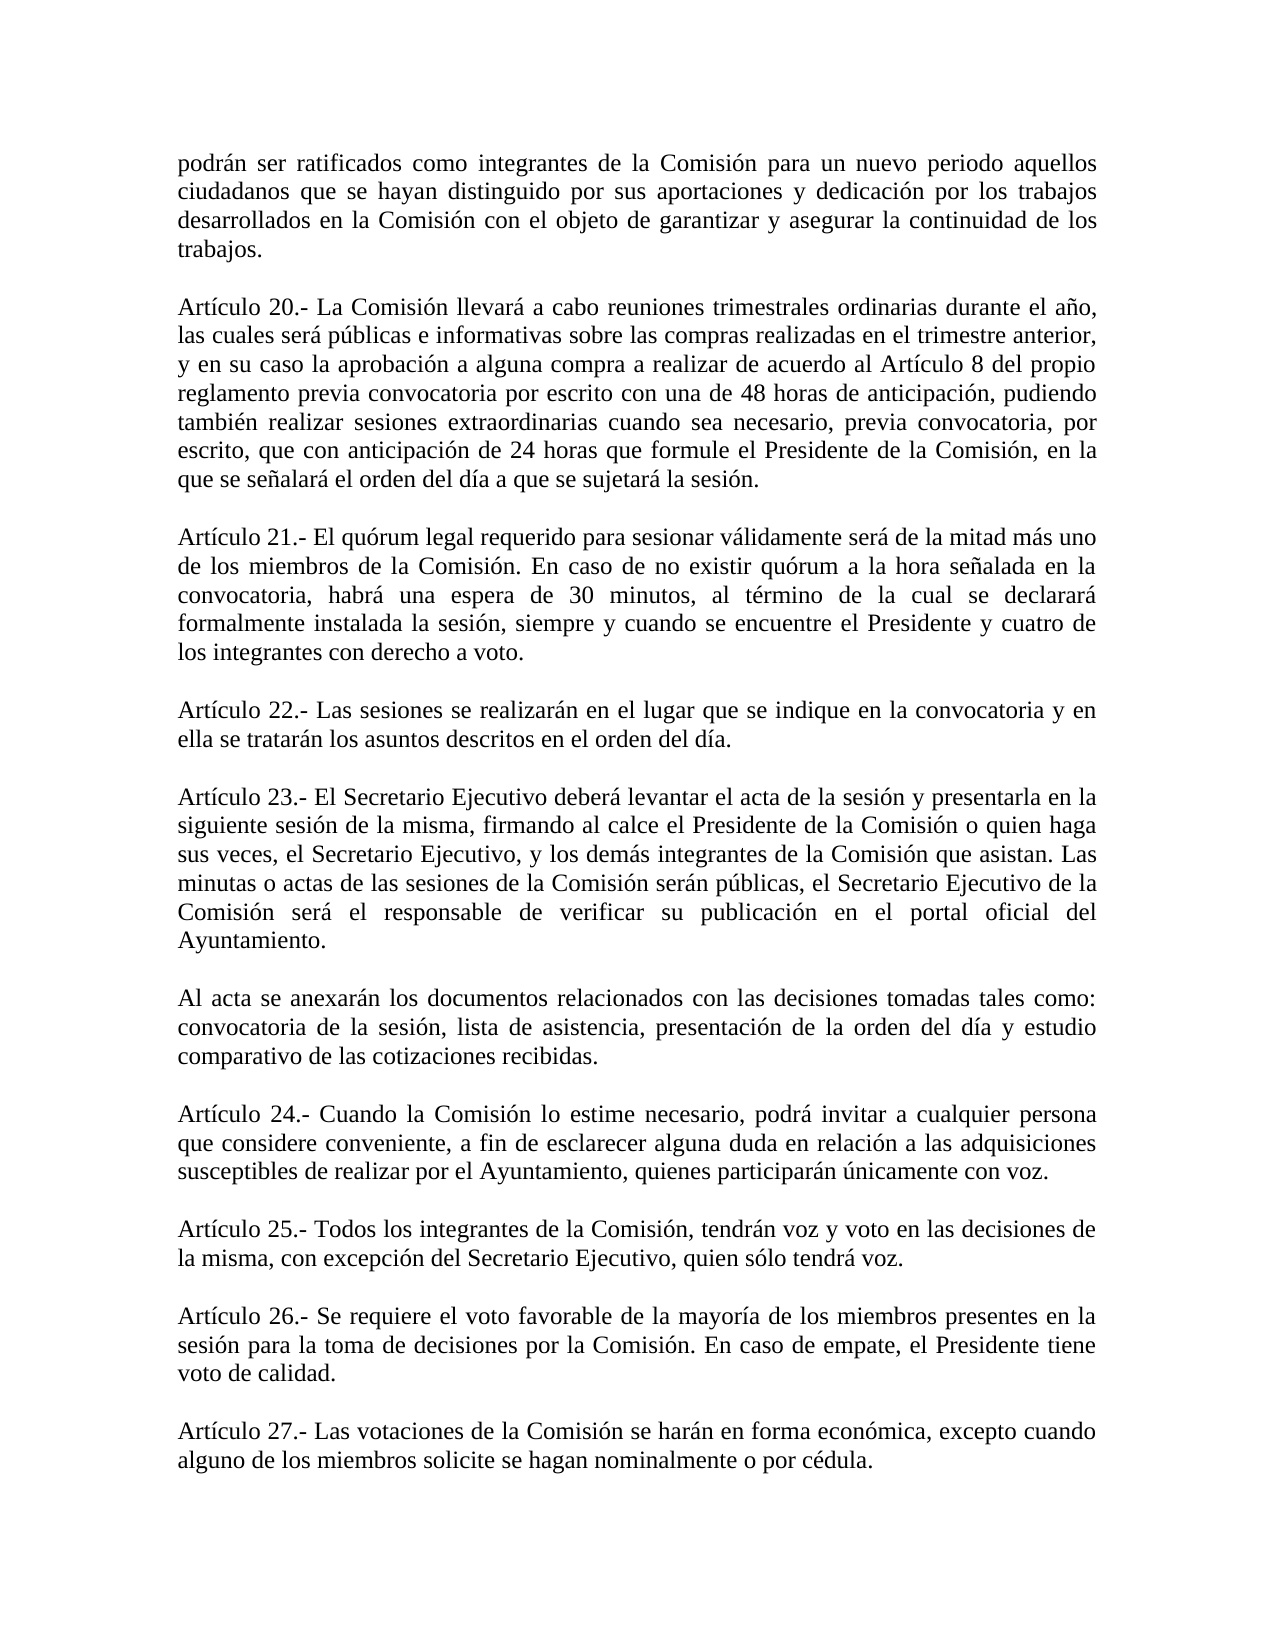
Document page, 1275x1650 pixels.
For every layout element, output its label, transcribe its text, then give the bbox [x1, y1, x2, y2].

text Artículo 21.- El quórum legal requerido para sesionar válidamente será de la mitad más uno de los miembros de la Comisión. En caso de no existir quórum a la hora señalada en la convocatoria, habrá una espera de 30 minutos, al término de la cual se declarará formalmente instalada la sesión, siempre y cuando se encuentre el Presidente y cuatro de los integrantes con derecho a voto. [177, 522, 1098, 666]
text Artículo 23.- El Secretario Ejecutivo deberá levantar el acta de la sesión y presentarla en la siguiente sesión de la misma, firmando al calce el Presidente de la Comisión o quien haga sus veces, el Secretario Ejecutivo, y los demás integrantes de la Comisión que asistan. Las minutas o actas de las sesiones de la Comisión serán públicas, el Secretario Ejecutivo de la Comisión será el responsable de verificar su publicación en el portal oficial del Ayuntamiento. [177, 782, 1098, 954]
text Artículo 24.- Cuando la Comisión lo estime necesario, podrá invitar a cualquier persona que considere conveniente, a fin de esclarecer alguna duda en relación a las adquisiciones susceptibles de realizar por el Ayuntamiento, quienes participarán únicamente con voz. [177, 1099, 1098, 1185]
text Artículo 26.- Se requiere el voto favorable de la mayoría de los miembros presentes en la sesión para la toma de decisiones por la Comisión. En caso de empate, el Presidente tiene voto de calidad. [177, 1301, 1098, 1387]
text Artículo 25.- Todos los integrantes de la Comisión, tendrán voz y voto en las decisiones de la misma, con excepción del Secretario Ejecutivo, quien sólo tendrá voz. [177, 1214, 1098, 1272]
text Al acta se anexarán los documentos relacionados con las decisiones tomadas tales como: convocatoria de la sesión, lista de asistencia, presentación de la orden del día y estudio comparativo de las cotizaciones recibidas. [177, 983, 1098, 1070]
text Artículo 22.- Las sesiones se realizarán en el lugar que se indique en la convocatoria y en ella se tratarán los asuntos descritos en el orden del día. [177, 695, 1098, 753]
text Artículo 27.- Las votaciones de la Comisión se harán en forma económica, excepto cuando alguno de los miembros solicite se hagan nominalmente o por cédula. [177, 1416, 1098, 1474]
text Artículo 20.- La Comisión llevará a cabo reuniones trimestrales ordinarias durante el año, las cuales será públicas e informativas sobre las compras realizadas en el trimestre anterior, y en su caso la aprobación a alguna compra a realizar de acuerdo al Artículo 8 del propio reglamento previa convocatoria por escrito con una de 48 horas de anticipación, pudiendo también realizar sesiones extraordinarias cuando sea necesario, previa convocatoria, por escrito, que con anticipación de 24 horas que formule el Presidente de la Comisión, en la que se señalará el orden del día a que se sujetará la sesión. [177, 292, 1098, 493]
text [177, 148, 1098, 263]
